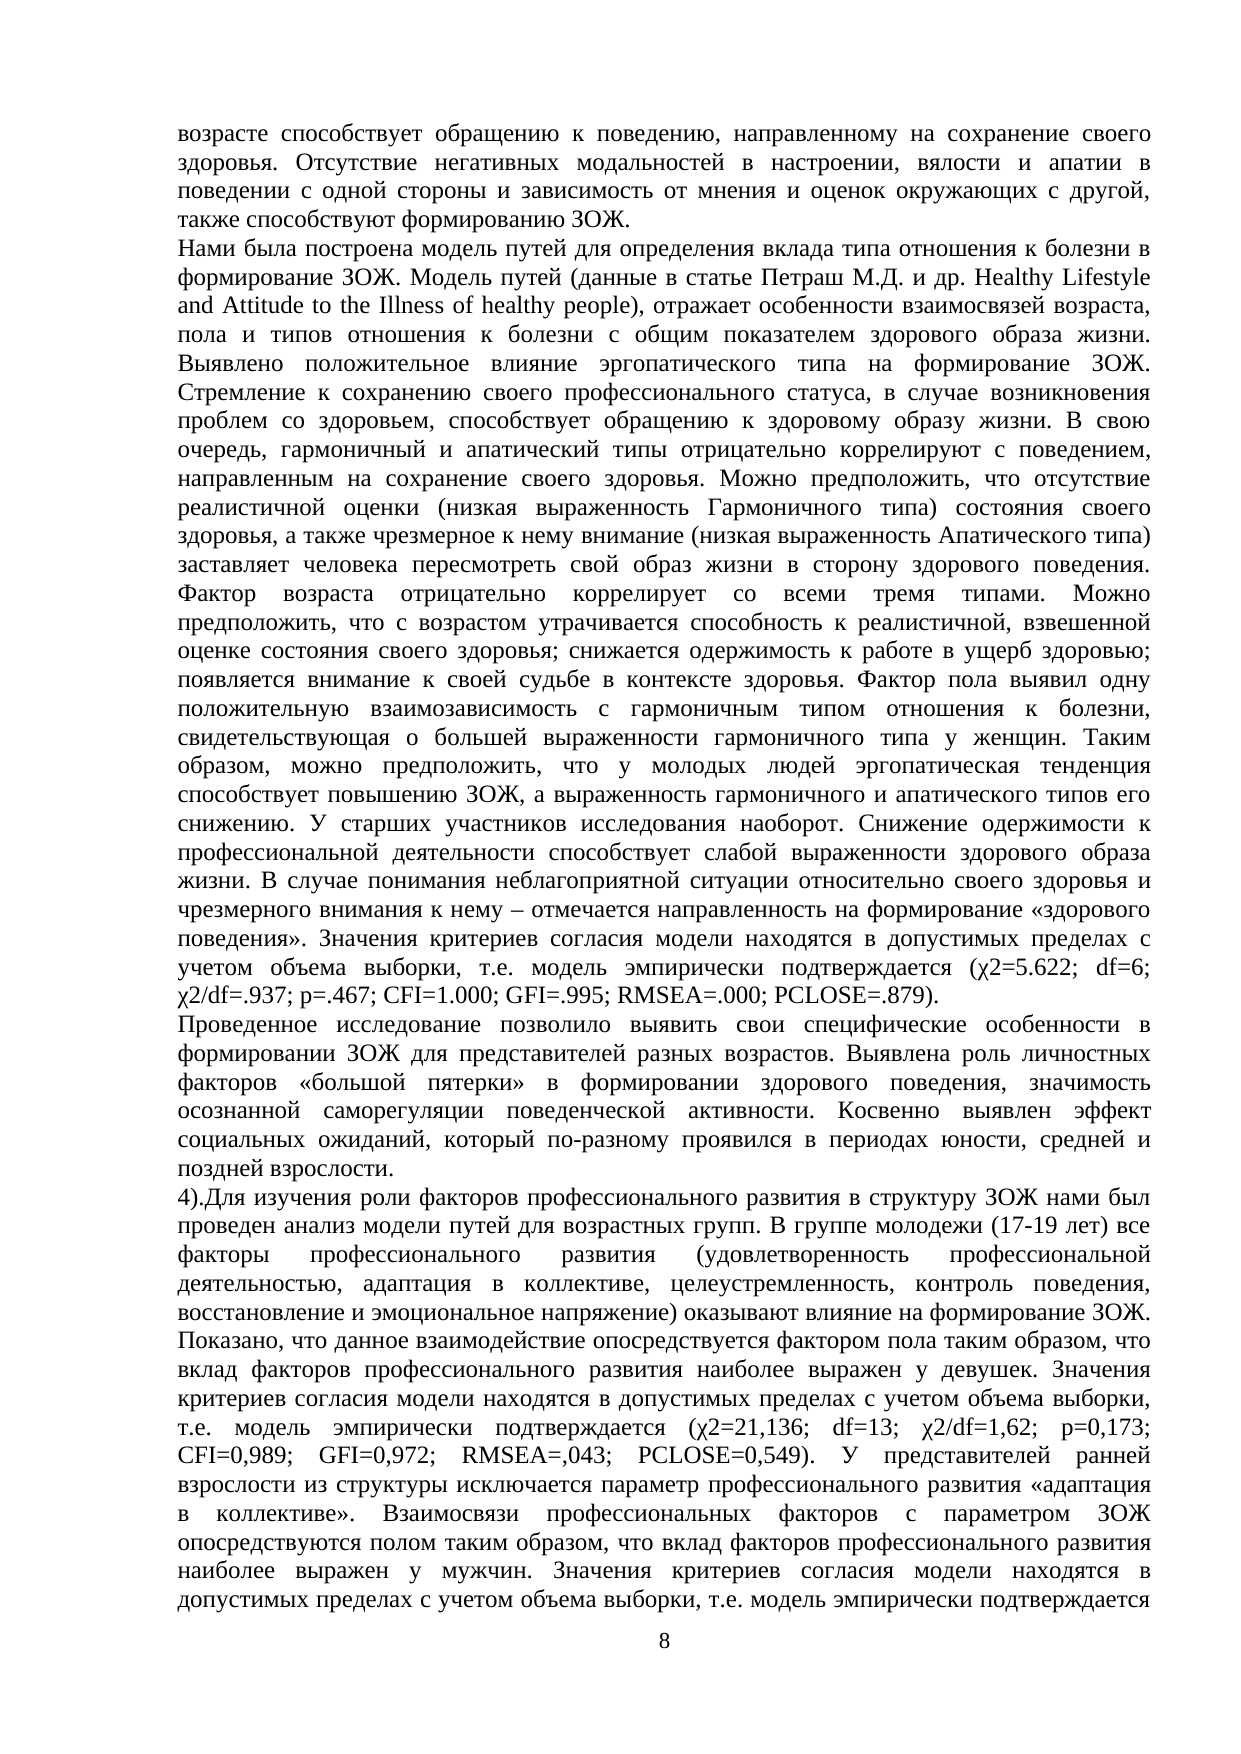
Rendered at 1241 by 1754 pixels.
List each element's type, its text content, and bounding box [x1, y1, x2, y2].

text Проведенное исследование позволило выявить свои специфические особенности в формировании ЗОЖ для представителей разных возрастов. Выявлена роль личностных факторов «большой пятерки» в формировании здорового поведения, значимость осознанной саморегуляции поведенческой активности. Косвенно выявлен эффект социальных ожиданий, который по-разному проявился в периодах юности, средней и поздней взрослости. [177, 1009, 1152, 1182]
text Нами была построена модель путей для определения вклада типа отношения к болезни в формирование ЗОЖ. Модель путей (данные в статье Петраш М.Д. и др. Healthy Lifestyle and Attitude to the Illness of healthy people), отражает особенности взаимосвязей возраста, пола и типов отношения к болезни с общим показателем здорового образа жизни. Выявлено положительное влияние эргопатического типа на формирование ЗОЖ. Стремление к сохранению своего профессионального статуса, в случае возникновения проблем со здоровьем, способствует обращению к здоровому образу жизни. В свою очередь, гармоничный и апатический типы отрицательно коррелируют с поведением, направленным на сохранение своего здоровья. Можно предположить, что отсутствие реалистичной оценки (низкая выраженность Гармоничного типа) состояния своего здоровья, а также чрезмерное к нему внимание (низкая выраженность Апатического типа) заставляет человека пересмотреть свой образ жизни в сторону здорового поведения. Фактор возраста отрицательно коррелирует со всеми тремя типами. Можно предположить, что с возрастом утрачивается способность к реалистичной, взвешенной оценке состояния своего здоровья; снижается одержимость к работе в ущерб здоровью; появляется внимание к своей судьбе в контексте здоровья. Фактор пола выявил одну положительную взаимозависимость с гармоничным типом отношения к болезни, свидетельствующая о большей выраженности гармоничного типа у женщин. Таким образом, можно предположить, что у молодых людей эргопатическая тенденция способствует повышению ЗОЖ, а выраженность гармоничного и апатического типов его снижению. У старших участников исследования наоборот. Снижение одержимости к профессиональной деятельности способствует слабой выраженности здорового образа жизни. В случае понимания неблагоприятной ситуации относительно своего здоровья и чрезмерного внимания к нему – отмечается направленность на формирование «здорового поведения». Значения критериев согласия модели находятся в допустимых пределах с учетом объема выборки, т.е. модель эмпирически подтверждается (χ2=5.622; df=6; χ2/df=.937; p=.467; CFI=1.000; GFI=.995; RMSEA=.000; PCLOSE=.879). [177, 233, 1152, 1009]
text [177, 1182, 1152, 1613]
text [177, 118, 1152, 233]
